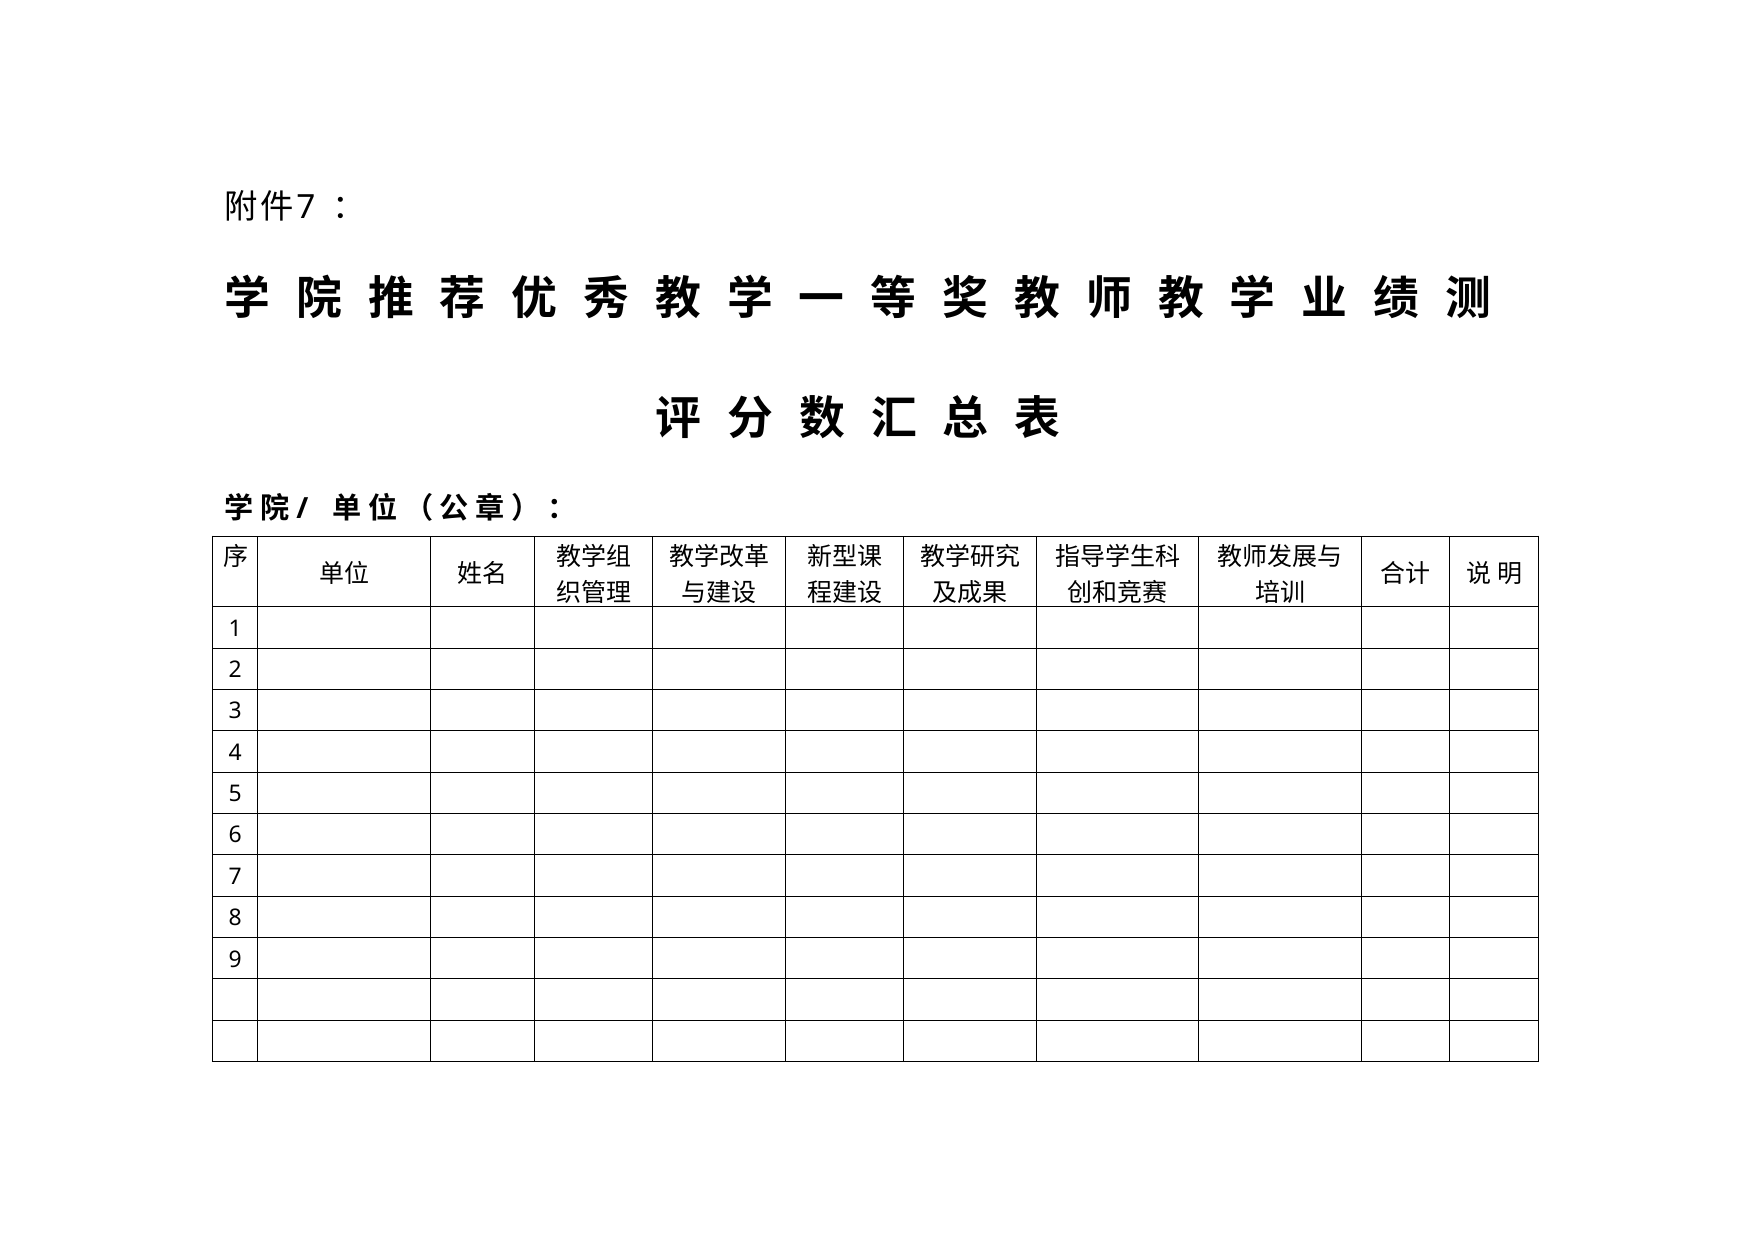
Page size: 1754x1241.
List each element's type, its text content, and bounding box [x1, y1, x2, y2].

table_cell [213, 1021, 257, 1061]
table_cell [786, 690, 903, 730]
table_cell [904, 855, 1036, 896]
table_cell 1 [213, 607, 257, 647]
table_cell [1362, 773, 1449, 813]
table_cell [431, 814, 534, 854]
table_cell [786, 731, 903, 772]
table_cell [1199, 773, 1361, 813]
text 附件7： [224, 174, 1518, 234]
table_cell [535, 897, 652, 937]
table_cell [1362, 607, 1449, 647]
table_cell [535, 773, 652, 813]
text 学院推荐优秀教学一等奖教师教学业绩测评分数汇总表 [224, 234, 1518, 475]
table_cell [786, 855, 903, 896]
table_cell [258, 731, 430, 772]
table_header 教师发展与培训 [1199, 537, 1361, 606]
table_cell [786, 649, 903, 689]
table_cell [1362, 690, 1449, 730]
table_cell 5 [213, 773, 257, 813]
table_cell [1450, 731, 1538, 772]
table_cell 4 [213, 731, 257, 772]
table_cell [786, 1021, 903, 1061]
table_header 新型课程建设 [786, 537, 903, 606]
table_header 说 明 [1450, 537, 1538, 606]
table_cell [1362, 855, 1449, 896]
table_cell [653, 690, 785, 730]
table_cell [258, 649, 430, 689]
table_cell [1199, 1021, 1361, 1061]
table_cell [213, 979, 257, 1020]
table_cell [786, 814, 903, 854]
table_cell [431, 773, 534, 813]
table_cell [258, 979, 430, 1020]
table_cell [1450, 607, 1538, 647]
table_cell [904, 649, 1036, 689]
table_cell [535, 649, 652, 689]
table_cell [431, 897, 534, 937]
table_cell [535, 731, 652, 772]
table_cell [1450, 1021, 1538, 1061]
table_cell [1037, 979, 1198, 1020]
table_header 教学研究及成果 [904, 537, 1036, 606]
table_header 指导学生科创和竞赛 [1037, 537, 1198, 606]
table_cell [653, 855, 785, 896]
table_cell 9 [213, 938, 257, 978]
table_cell [535, 938, 652, 978]
table_cell [1199, 979, 1361, 1020]
table_cell [1450, 690, 1538, 730]
table_cell [431, 855, 534, 896]
table_cell [786, 938, 903, 978]
table_cell [1037, 814, 1198, 854]
table_cell [1450, 938, 1538, 978]
table_cell [1450, 649, 1538, 689]
table_cell [1450, 814, 1538, 854]
table_cell [1199, 814, 1361, 854]
table_cell [904, 773, 1036, 813]
table_cell [904, 731, 1036, 772]
table_cell [258, 938, 430, 978]
table_cell [904, 897, 1036, 937]
table_header 单位 [258, 537, 430, 606]
table_cell [258, 897, 430, 937]
table_cell [258, 690, 430, 730]
table_cell [786, 979, 903, 1020]
table_cell [653, 897, 785, 937]
table_cell [535, 855, 652, 896]
table_cell [1037, 938, 1198, 978]
table_cell [786, 773, 903, 813]
table_cell [904, 979, 1036, 1020]
table_cell [653, 649, 785, 689]
table_cell [535, 1021, 652, 1061]
table_header 教学改革与建设 [653, 537, 785, 606]
table_cell [431, 1021, 534, 1061]
table_cell [1362, 814, 1449, 854]
table_cell [535, 814, 652, 854]
table_cell [431, 607, 534, 647]
table_cell [1037, 690, 1198, 730]
table_cell [653, 1021, 785, 1061]
table_cell [1037, 607, 1198, 647]
text 学院/单位（公章）： [224, 475, 1518, 536]
table_cell [258, 773, 430, 813]
table_cell [1362, 731, 1449, 772]
table_cell [535, 607, 652, 647]
table_cell 6 [213, 814, 257, 854]
table_cell [535, 690, 652, 730]
table_cell [1037, 1021, 1198, 1061]
table_cell [653, 731, 785, 772]
table_cell [1199, 897, 1361, 937]
table_cell [1450, 855, 1538, 896]
table_cell [653, 773, 785, 813]
table_cell [904, 607, 1036, 647]
table_cell [1362, 938, 1449, 978]
table_cell [1199, 690, 1361, 730]
table_cell [431, 979, 534, 1020]
table_cell [258, 607, 430, 647]
table_cell [431, 938, 534, 978]
table_cell [1199, 731, 1361, 772]
table_cell [1199, 855, 1361, 896]
table_cell [1450, 979, 1538, 1020]
table_cell [1362, 649, 1449, 689]
table_cell [786, 897, 903, 937]
table_cell [653, 979, 785, 1020]
table_cell [786, 607, 903, 647]
table_cell [1362, 1021, 1449, 1061]
table_cell [904, 814, 1036, 854]
table_header 教学组织管理 [535, 537, 652, 606]
table_header 姓名 [431, 537, 534, 606]
table_header 序 号 [213, 537, 257, 606]
table_cell [904, 690, 1036, 730]
table_cell [431, 649, 534, 689]
table_cell [258, 1021, 430, 1061]
table_cell [1037, 731, 1198, 772]
table_cell [258, 814, 430, 854]
table_cell [1362, 897, 1449, 937]
table_cell [904, 938, 1036, 978]
table_cell [1037, 649, 1198, 689]
table_cell 3 [213, 690, 257, 730]
table_cell 2 [213, 649, 257, 689]
table_header 合计 [1362, 537, 1449, 606]
table_cell [431, 731, 534, 772]
table_cell [535, 979, 652, 1020]
table_cell [1199, 649, 1361, 689]
table_cell [653, 938, 785, 978]
table_cell [904, 1021, 1036, 1061]
table_cell [431, 690, 534, 730]
table_cell [1037, 773, 1198, 813]
table_cell [258, 855, 430, 896]
table_cell [1450, 897, 1538, 937]
table_cell [1362, 979, 1449, 1020]
table_cell 7 [213, 855, 257, 896]
table_cell [1199, 607, 1361, 647]
table_cell [653, 607, 785, 647]
table_cell [1037, 897, 1198, 937]
table_cell 8 [213, 897, 257, 937]
table_cell [1450, 773, 1538, 813]
table_cell [653, 814, 785, 854]
table_cell [1037, 855, 1198, 896]
table_cell [1199, 938, 1361, 978]
